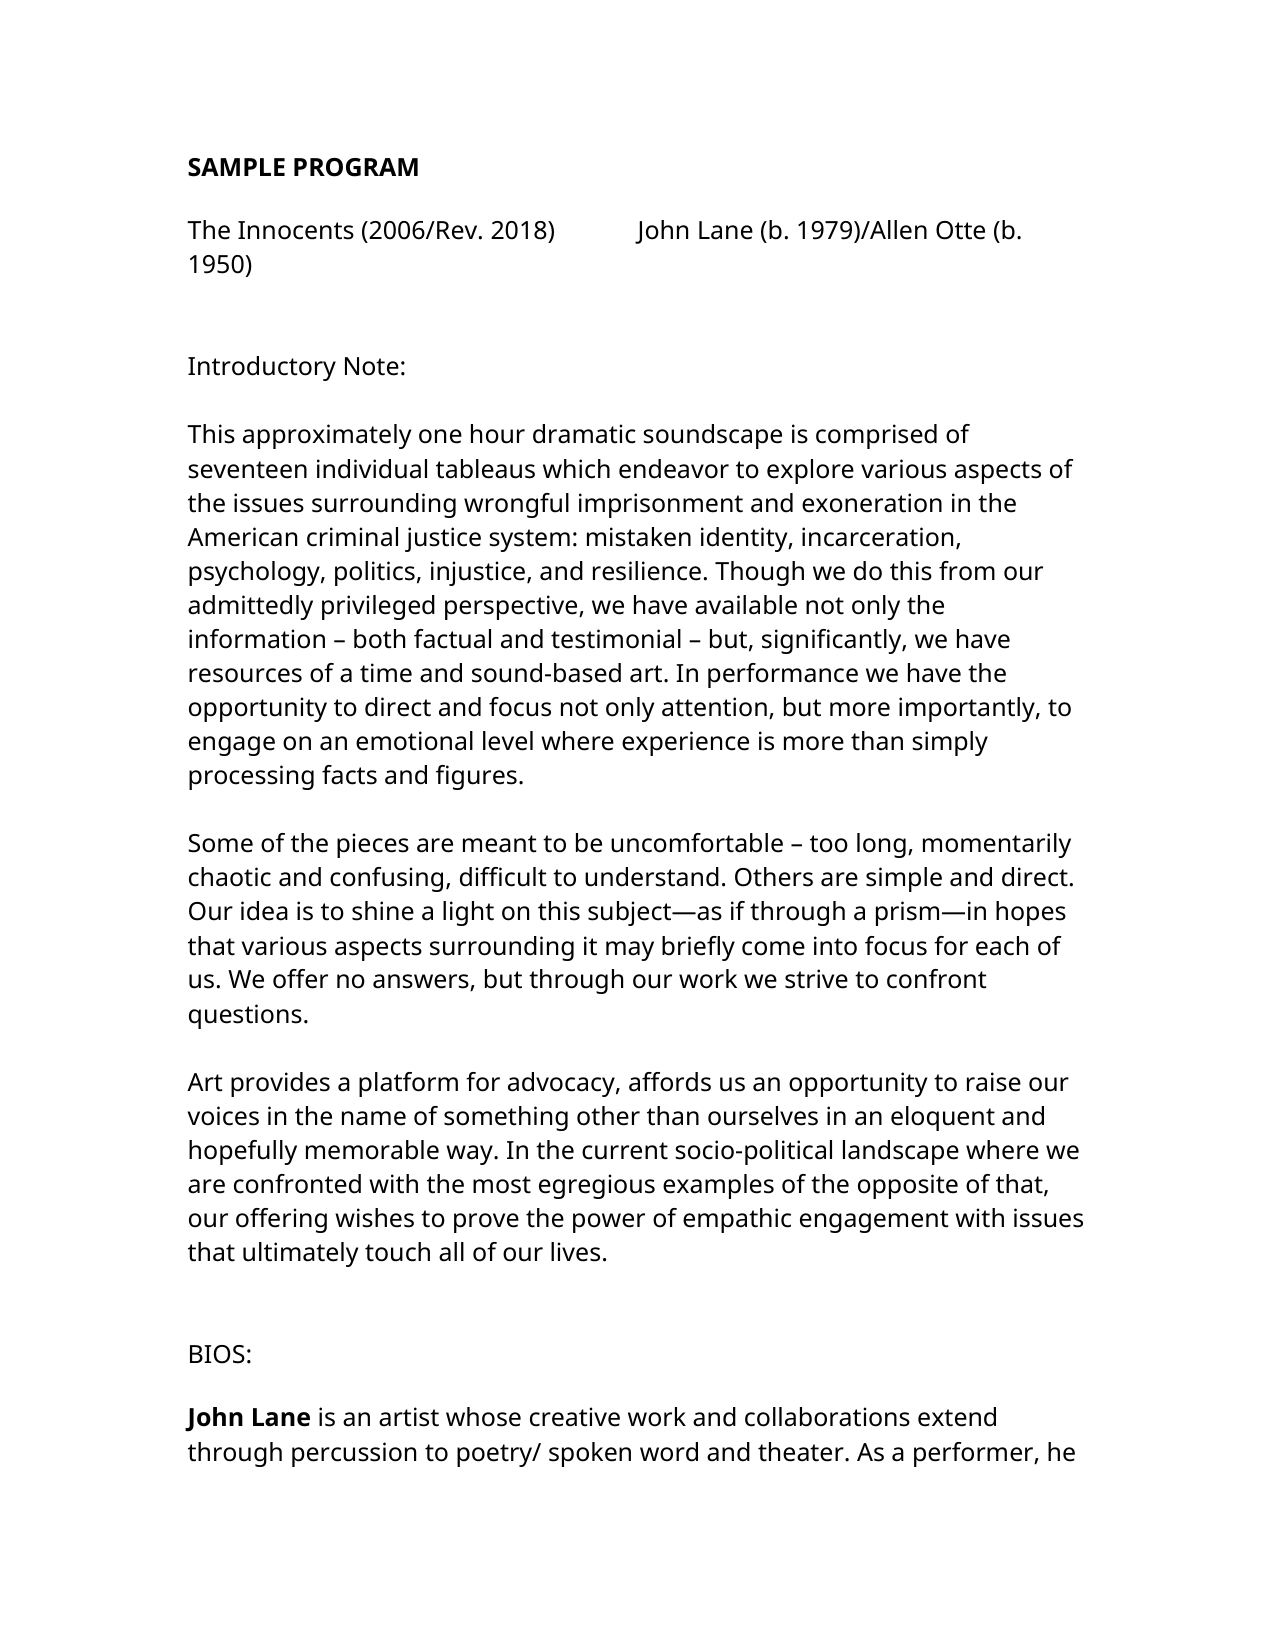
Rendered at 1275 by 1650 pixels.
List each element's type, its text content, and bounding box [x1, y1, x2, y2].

text The Innocents (2006/Rev. 2018) John Lane (b. 1979)/Allen Otte (b. 1950) [187, 213, 1087, 281]
text Some of the pieces are meant to be uncomfortable – too long, momentarily chaotic and confusing, difficult to understand. Others are simple and direct. Our idea is to shine a light on this subject—as if through a prism—in hopes that various aspects surrounding it may briefly come into focus for each of us. We offer no answers, but through our work we strive to confront questions. [187, 826, 1087, 1030]
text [187, 1400, 1087, 1468]
text This approximately one hour dramatic soundscape is comprised of seventeen individual tableaus which endeavor to explore various aspects of the issues surrounding wrongful imprisonment and exoneration in the American criminal justice system: mistaken identity, incarceration, psychology, politics, injustice, and resilience. Though we do this from our admittedly privileged perspective, we have available not only the information – both factual and testimonial – but, significantly, we have resources of a time and sound-based art. In performance we have the opportunity to direct and focus not only attention, but more importantly, to engage on an emotional level where experience is more than simply processing facts and figures. [187, 417, 1087, 792]
text BIOS: [187, 1337, 1087, 1371]
text SAMPLE PROGRAM [187, 150, 1087, 213]
text Art provides a platform for advocacy, affords us an opportunity to raise our voices in the name of something other than ourselves in an eloquent and hopefully memorable way. In the current socio-political landscape where we are confronted with the most egregious examples of the opposite of that, our offering wishes to prove the power of empathic engagement with issues that ultimately touch all of our lives. [187, 1064, 1087, 1269]
text Introductory Note: [187, 349, 1087, 383]
